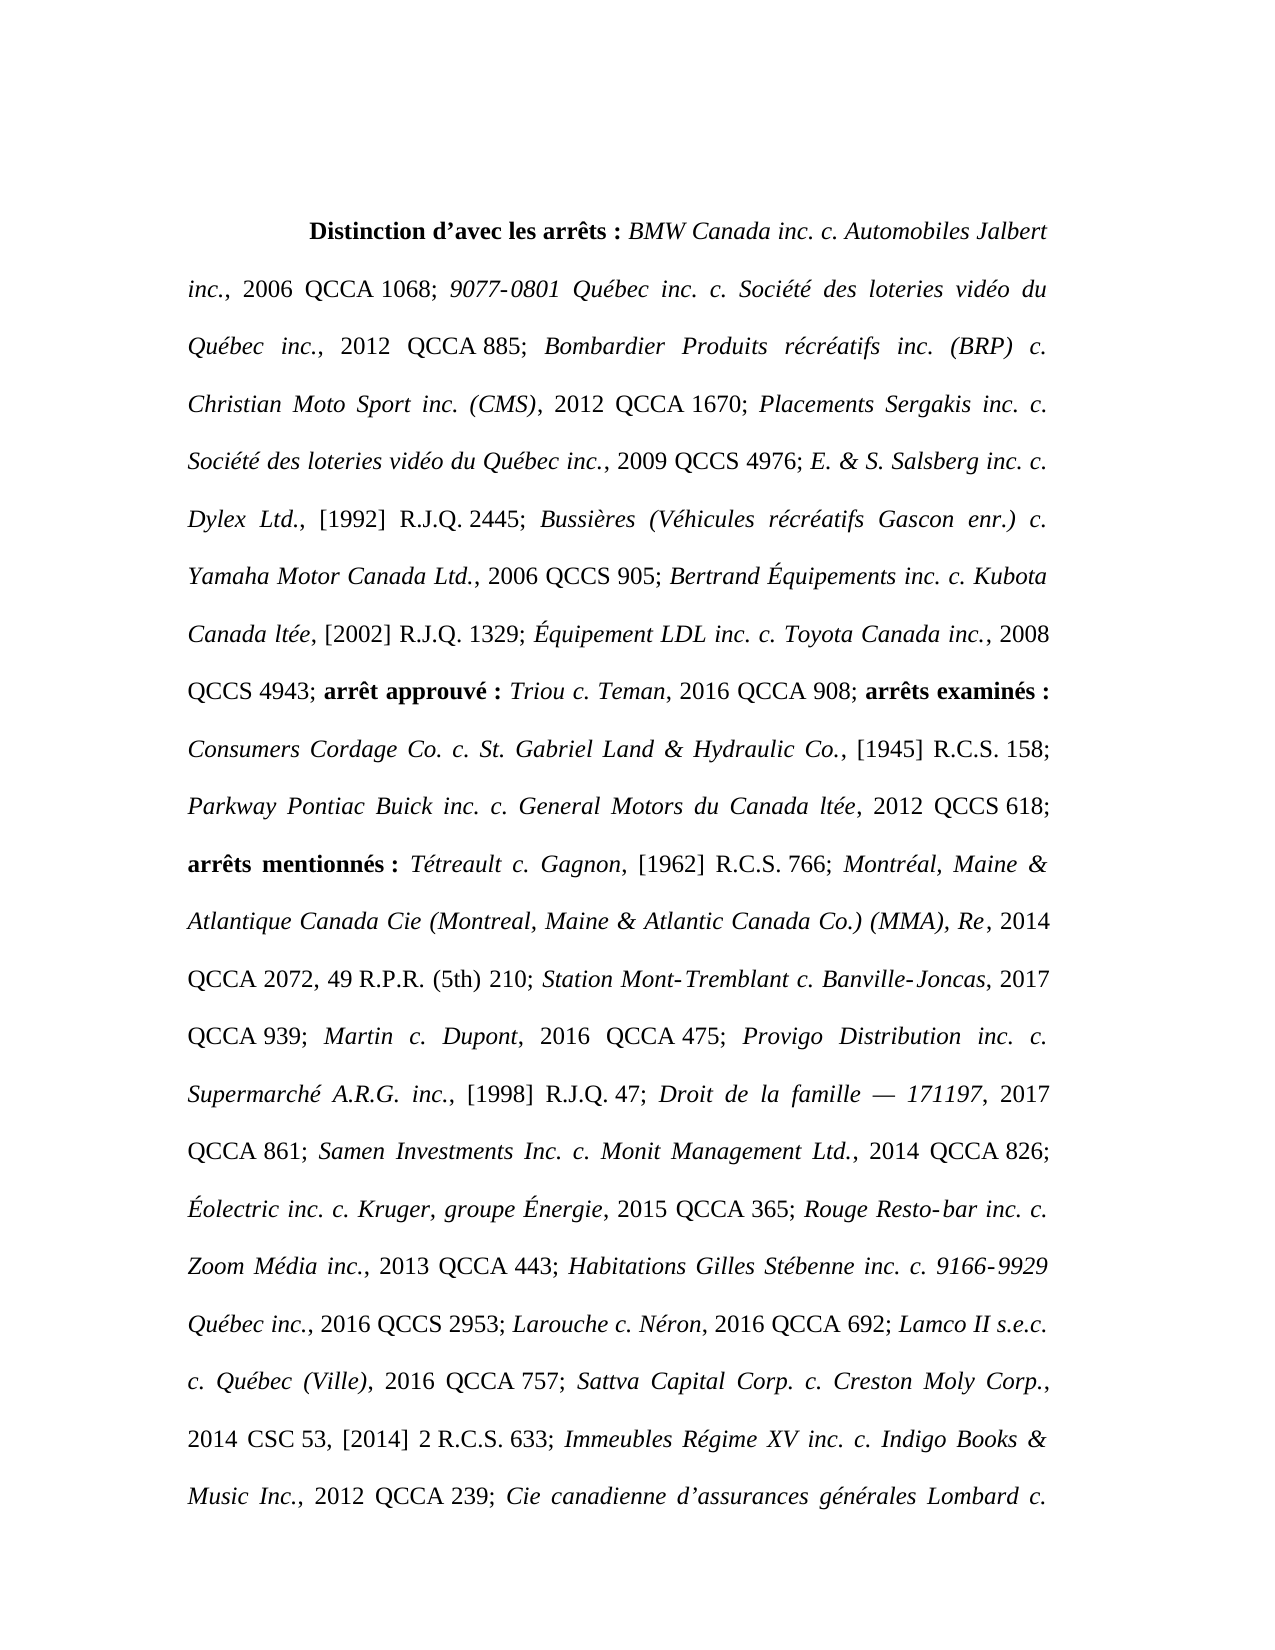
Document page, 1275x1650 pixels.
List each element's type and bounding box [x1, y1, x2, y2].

text [187, 216, 1050, 1510]
